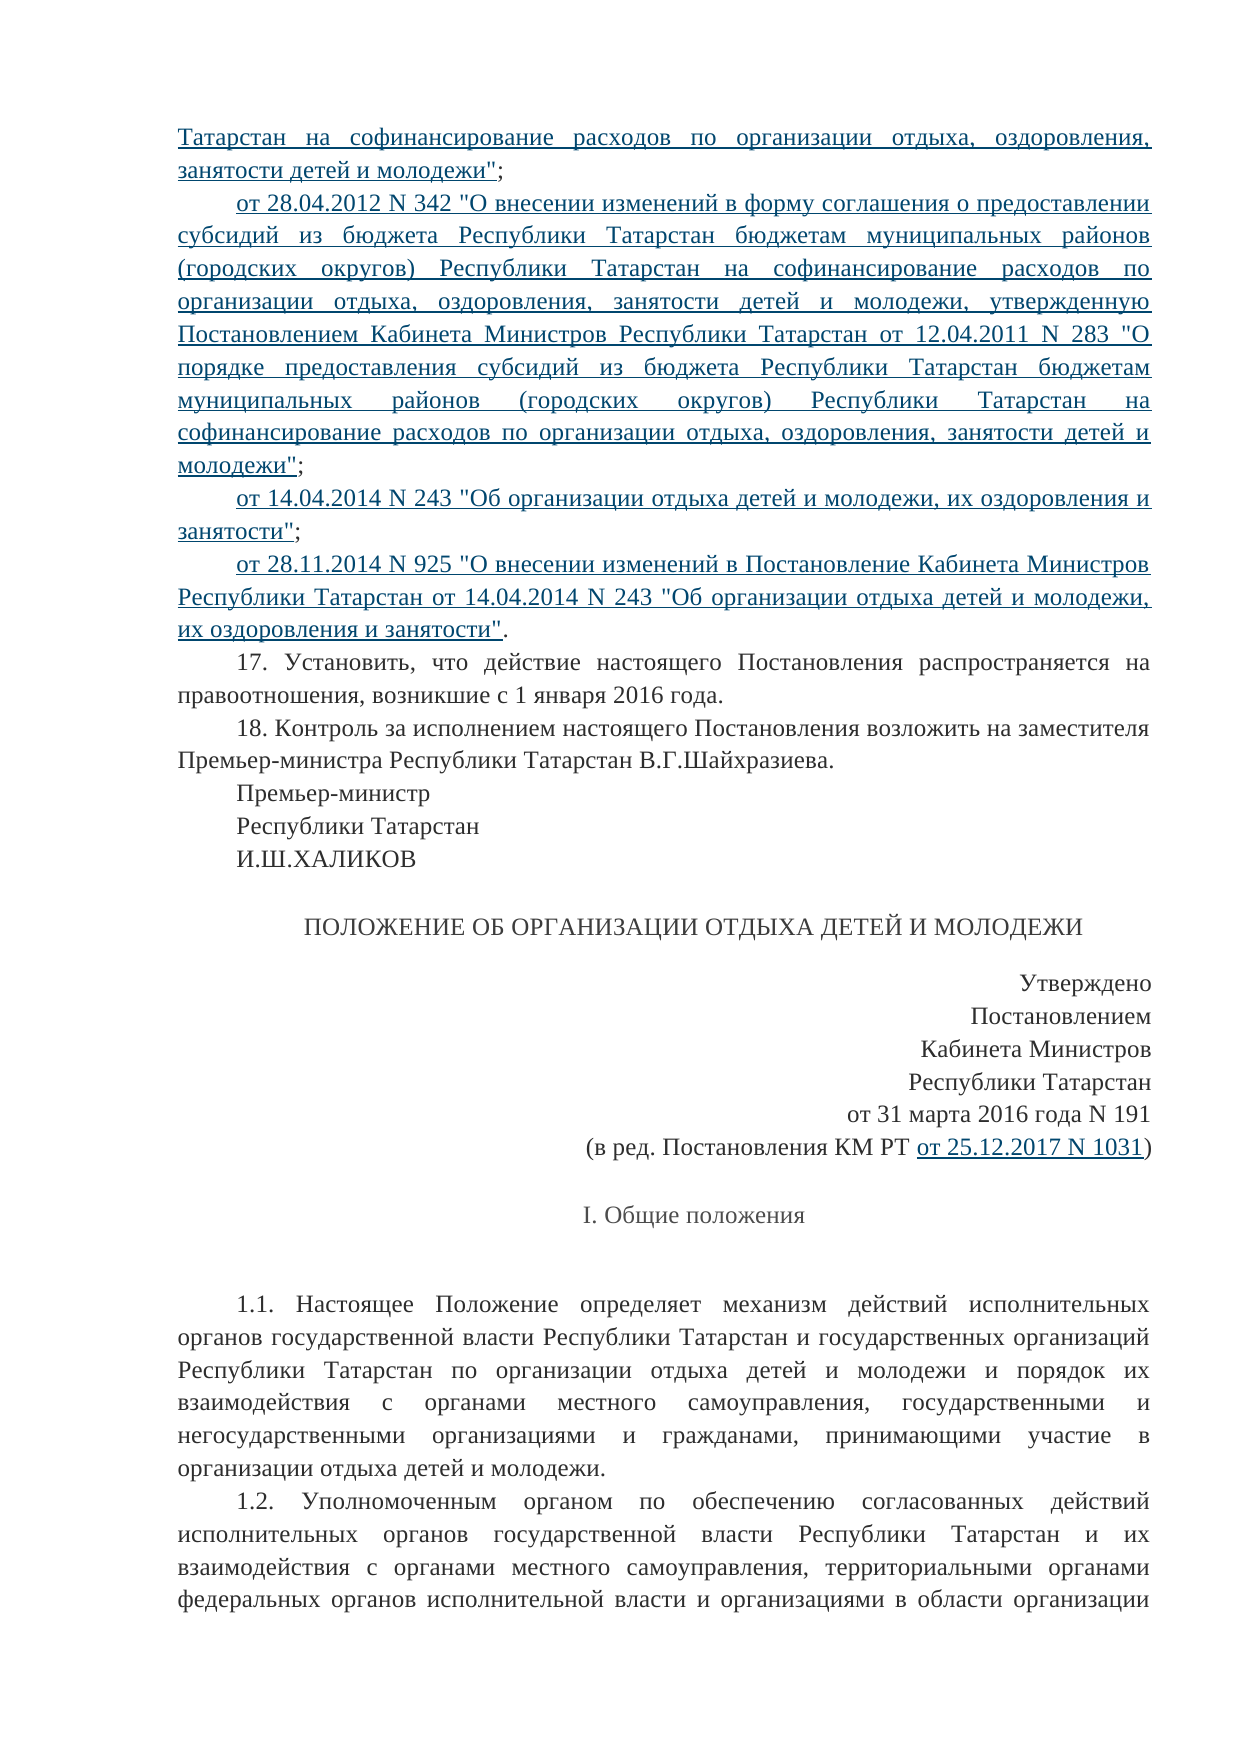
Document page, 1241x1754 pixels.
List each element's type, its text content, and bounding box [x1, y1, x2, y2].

text ПОЛОЖЕНИЕ ОБ ОРГАНИЗАЦИИ ОТДЫХА ДЕТЕЙ И МОЛОДЕЖИ [177, 912, 1152, 941]
text Республики Татарстан [177, 807, 1152, 840]
text 17. Установить, что действие настоящего Постановления распространяется на правоотношения, возникшие с 1 января 2016 года. [177, 643, 1152, 709]
text Премьер-министр [177, 774, 1152, 807]
text Республики Татарстан [177, 1062, 1152, 1095]
text (в ред. Постановления КМ РТ от 25.12.2017 N 1031) [177, 1128, 1152, 1161]
text от 28.04.2012 N 342 "О внесении изменений в форму соглашения о предоставлении субсидий из бюджета Республики Татарстан бюджетам муниципальных районов (городских округов) Республики Татарстан на софинансирование расходов по организации отдыха, оздоровления, занятости детей и молодежи, утвержденную Постановлением Кабинета Министров Республики Татарстан от 12.04.2011 N 283 "О порядке предоставления субсидий из бюджета Республики Татарстан бюджетам муниципальных районов (городских округов) Республики Татарстан на софинансирование расходов по организации отдыха, оздоровления, занятости детей и молодежи"; [177, 184, 1152, 246]
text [177, 118, 1152, 147]
text от 28.11.2014 N 925 "О внесении изменений в Постановление Кабинета Министров Республики Татарстан от 14.04.2014 N 243 "Об организации отдыха детей и молодежи, их оздоровления и занятости". [177, 608, 1152, 643]
text И.Ш.ХАЛИКОВ [177, 840, 1152, 873]
text Постановлением [177, 997, 1152, 1030]
text Кабинета Министров [177, 1030, 1152, 1062]
text от 14.04.2014 N 243 "Об организации отдыха детей и молодежи, их оздоровления и занятости"; [177, 479, 1152, 545]
text 1.1. Настоящее Положение определяет механизм действий исполнительных органов государственной власти Республики Татарстан и государственных организаций Республики Татарстан по организации отдыха детей и молодежи и порядок их взаимодействия с органами местного самоуправления, государственными и негосударственными организациями и гражданами, принимающими участие в организации отдыха детей и молодежи. [177, 1285, 1152, 1482]
text Утверждено [177, 964, 1152, 997]
text от 31 марта 2016 года N 191 [177, 1095, 1152, 1128]
text I. Общие положения [177, 1200, 1152, 1229]
text от 28.11.2014 N 925 "О внесении изменений в Постановление Кабинета Министров Республики Татарстан от 14.04.2014 N 243 "Об организации отдыха детей и молодежи, их оздоровления и занятости". [177, 545, 1152, 607]
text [177, 1482, 1152, 1613]
text 18. Контроль за исполнением настоящего Постановления возложить на заместителя Премьер-министра Республики Татарстан В.Г.Шайхразиева. [177, 709, 1152, 774]
text от 28.04.2012 N 342 "О внесении изменений в форму соглашения о предоставлении субсидий из бюджета Республики Татарстан бюджетам муниципальных районов (городских округов) Республики Татарстан на софинансирование расходов по организации отдыха, оздоровления, занятости детей и молодежи, утвержденную Постановлением Кабинета Министров Республики Татарстан от 12.04.2011 N 283 "О порядке предоставления субсидий из бюджета Республики Татарстан бюджетам муниципальных районов (городских округов) Республики Татарстан на софинансирование расходов по организации отдыха, оздоровления, занятости детей и молодежи"; [177, 411, 1152, 479]
